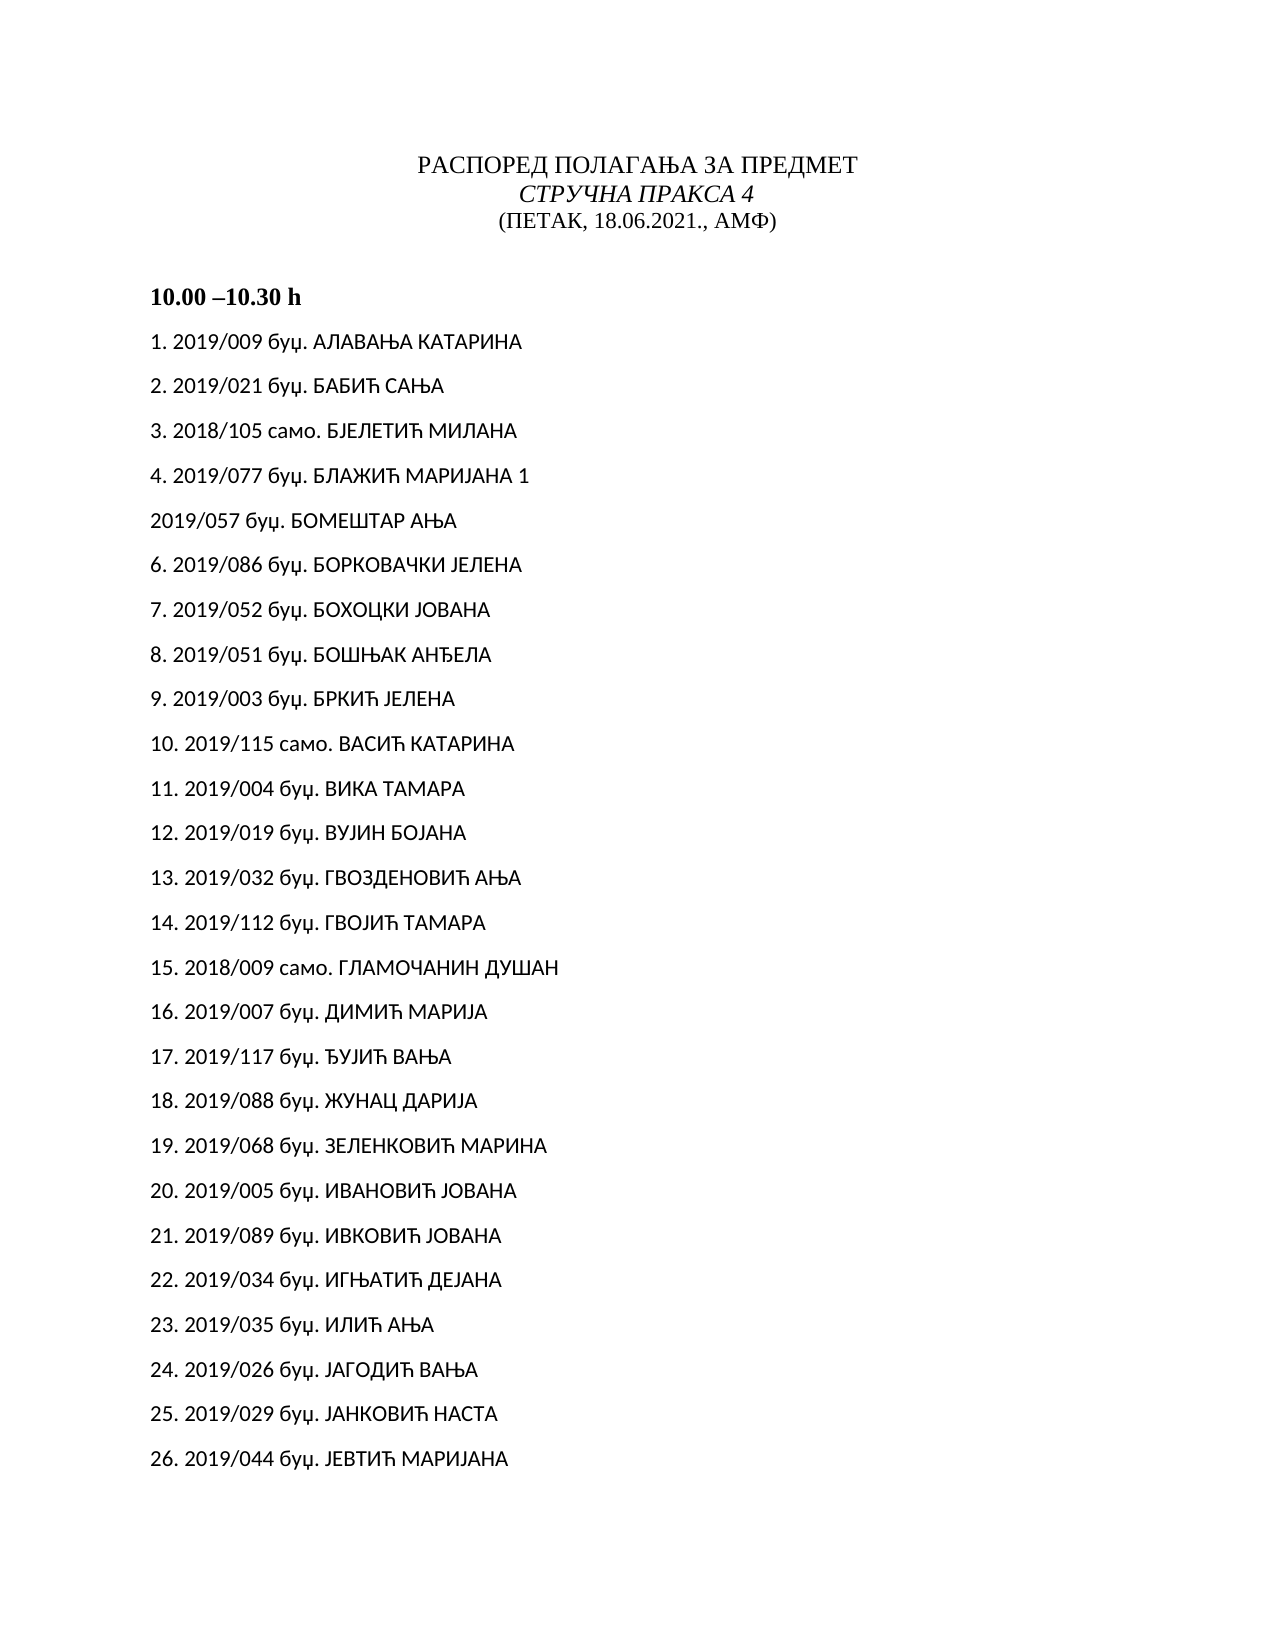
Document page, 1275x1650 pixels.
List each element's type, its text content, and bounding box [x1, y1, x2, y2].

text 2. 2019/021 буџ. БАБИЋ САЊА [150, 372, 1125, 400]
text 14. 2019/112 буџ. ГВОЈИЋ ТАМАРА [150, 908, 1125, 936]
text 25. 2019/029 буџ. ЈАНКОВИЋ НАСТА [150, 1399, 1125, 1427]
text 2019/057 буџ. БОМЕШТАР АЊА [150, 506, 1125, 534]
text 21. 2019/089 буџ. ИВКОВИЋ ЈОВАНА [150, 1221, 1125, 1249]
text 11. 2019/004 буџ. ВИКА ТАМАРА [150, 774, 1125, 802]
text 1. 2019/009 буџ. АЛАВАЊА КАТАРИНА [150, 327, 1125, 355]
text 24. 2019/026 буџ. ЈАГОДИЋ ВАЊА [150, 1355, 1125, 1383]
text (ПЕТАК, 18.06.2021., АМФ) [150, 207, 1125, 234]
text 15. 2018/009 само. ГЛАМОЧАНИН ДУШАН [150, 953, 1125, 981]
text 18. 2019/088 буџ. ЖУНАЦ ДАРИЈА [150, 1087, 1125, 1115]
text 3. 2018/105 само. БЈЕЛЕТИЋ МИЛАНА [150, 416, 1125, 444]
text 22. 2019/034 буџ. ИГЊАТИЋ ДЕЈАНА [150, 1265, 1125, 1293]
text 4. 2019/077 буџ. БЛАЖИЋ МАРИЈАНА 1 [150, 461, 1125, 489]
text 16. 2019/007 буџ. ДИМИЋ МАРИЈА [150, 997, 1125, 1025]
text 8. 2019/051 буџ. БОШЊАК АНЂЕЛА [150, 640, 1125, 668]
text 7. 2019/052 буџ. БОХОЦКИ ЈОВАНА [150, 595, 1125, 623]
text 19. 2019/068 буџ. ЗЕЛЕНКОВИЋ МАРИНА [150, 1131, 1125, 1159]
text 23. 2019/035 буџ. ИЛИЋ АЊА [150, 1310, 1125, 1338]
text 17. 2019/117 буџ. ЂУЈИЋ ВАЊА [150, 1042, 1125, 1070]
text 9. 2019/003 буџ. БРКИЋ ЈЕЛЕНА [150, 684, 1125, 712]
text 12. 2019/019 буџ. ВУЈИН БОЈАНА [150, 818, 1125, 847]
text СТРУЧНА ПРАКСА 4 [150, 179, 1125, 207]
text 10.00 –10.30 h [150, 282, 1125, 310]
text 20. 2019/005 буџ. ИВАНОВИЋ ЈОВАНА [150, 1176, 1125, 1204]
text 10. 2019/115 само. ВАСИЋ КАТАРИНА [150, 729, 1125, 757]
text 13. 2019/032 буџ. ГВОЗДЕНОВИЋ АЊА [150, 863, 1125, 891]
text РАСПОРЕД ПОЛАГАЊА ЗА ПРЕДМЕТ [150, 150, 1125, 179]
text 26. 2019/044 буџ. ЈЕВТИЋ МАРИЈАНА [150, 1444, 1125, 1472]
text 6. 2019/086 буџ. БОРКОВАЧКИ ЈЕЛЕНА [150, 550, 1125, 578]
